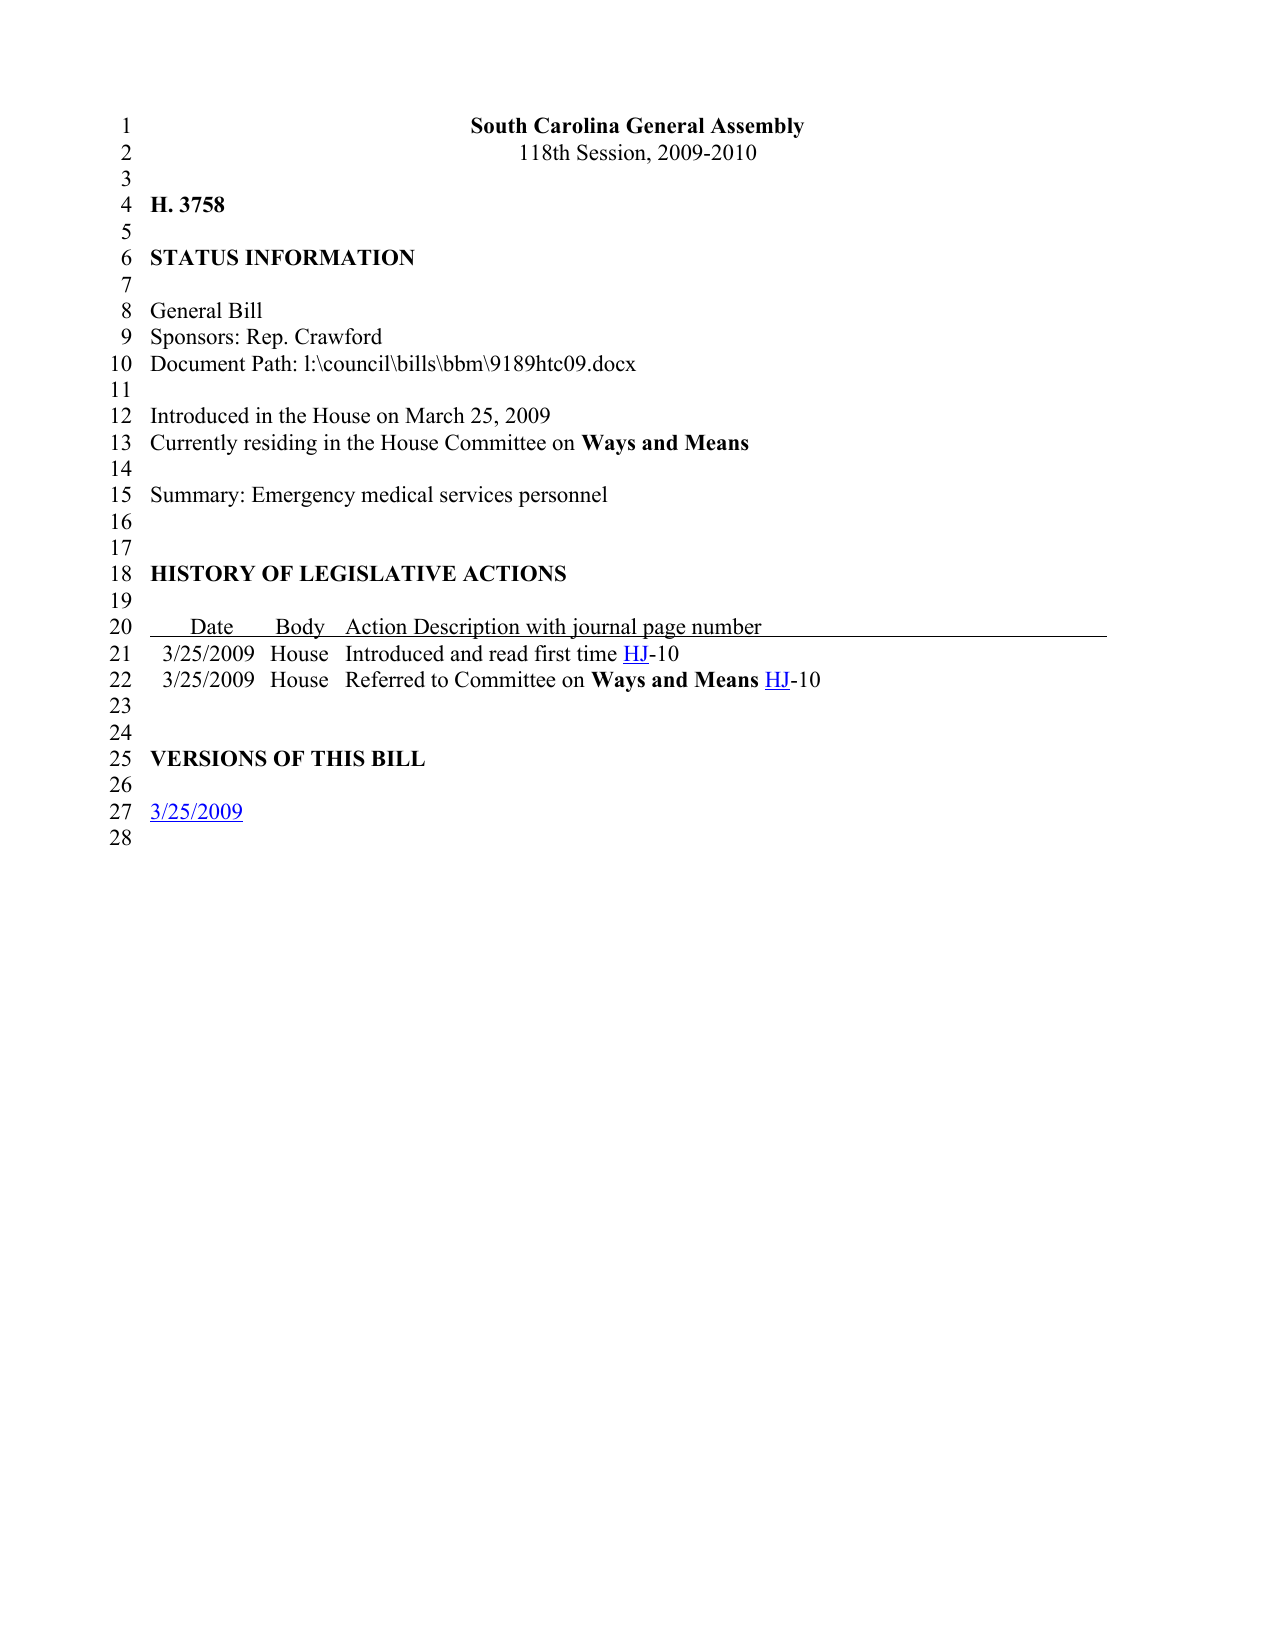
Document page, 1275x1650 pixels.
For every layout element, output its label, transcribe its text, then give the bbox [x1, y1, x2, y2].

text STATUS INFORMATION [150, 244, 1125, 271]
text Summary: Emergency medical services personnel [150, 481, 1125, 508]
text Date Body Action Description with journal page number [150, 613, 1125, 639]
text Sponsors: Rep. Crawford [150, 323, 1125, 350]
text 3/25/2009 House Referred to Committee on Ways and Means HJ-10 [150, 666, 1125, 692]
text Introduced in the House on March 25, 2009 [150, 402, 1125, 429]
text 118th Session, 2009-2010 [150, 139, 1125, 165]
text Currently residing in the House Committee on Ways and Means [150, 429, 1125, 455]
text 3/25/2009 House Introduced and read first time HJ-10 [150, 639, 1125, 666]
text VERSIONS OF THIS BILL [150, 745, 1125, 771]
text 3/25/2009 [150, 798, 1125, 824]
text General Bill [150, 297, 1125, 323]
text South Carolina General Assembly [150, 112, 1125, 139]
text Document Path: l:\council\bills\bbm\9189htc09.docx [150, 350, 1125, 376]
text H. 3758 [150, 192, 1125, 218]
text HISTORY OF LEGISLATIVE ACTIONS [150, 561, 1125, 587]
